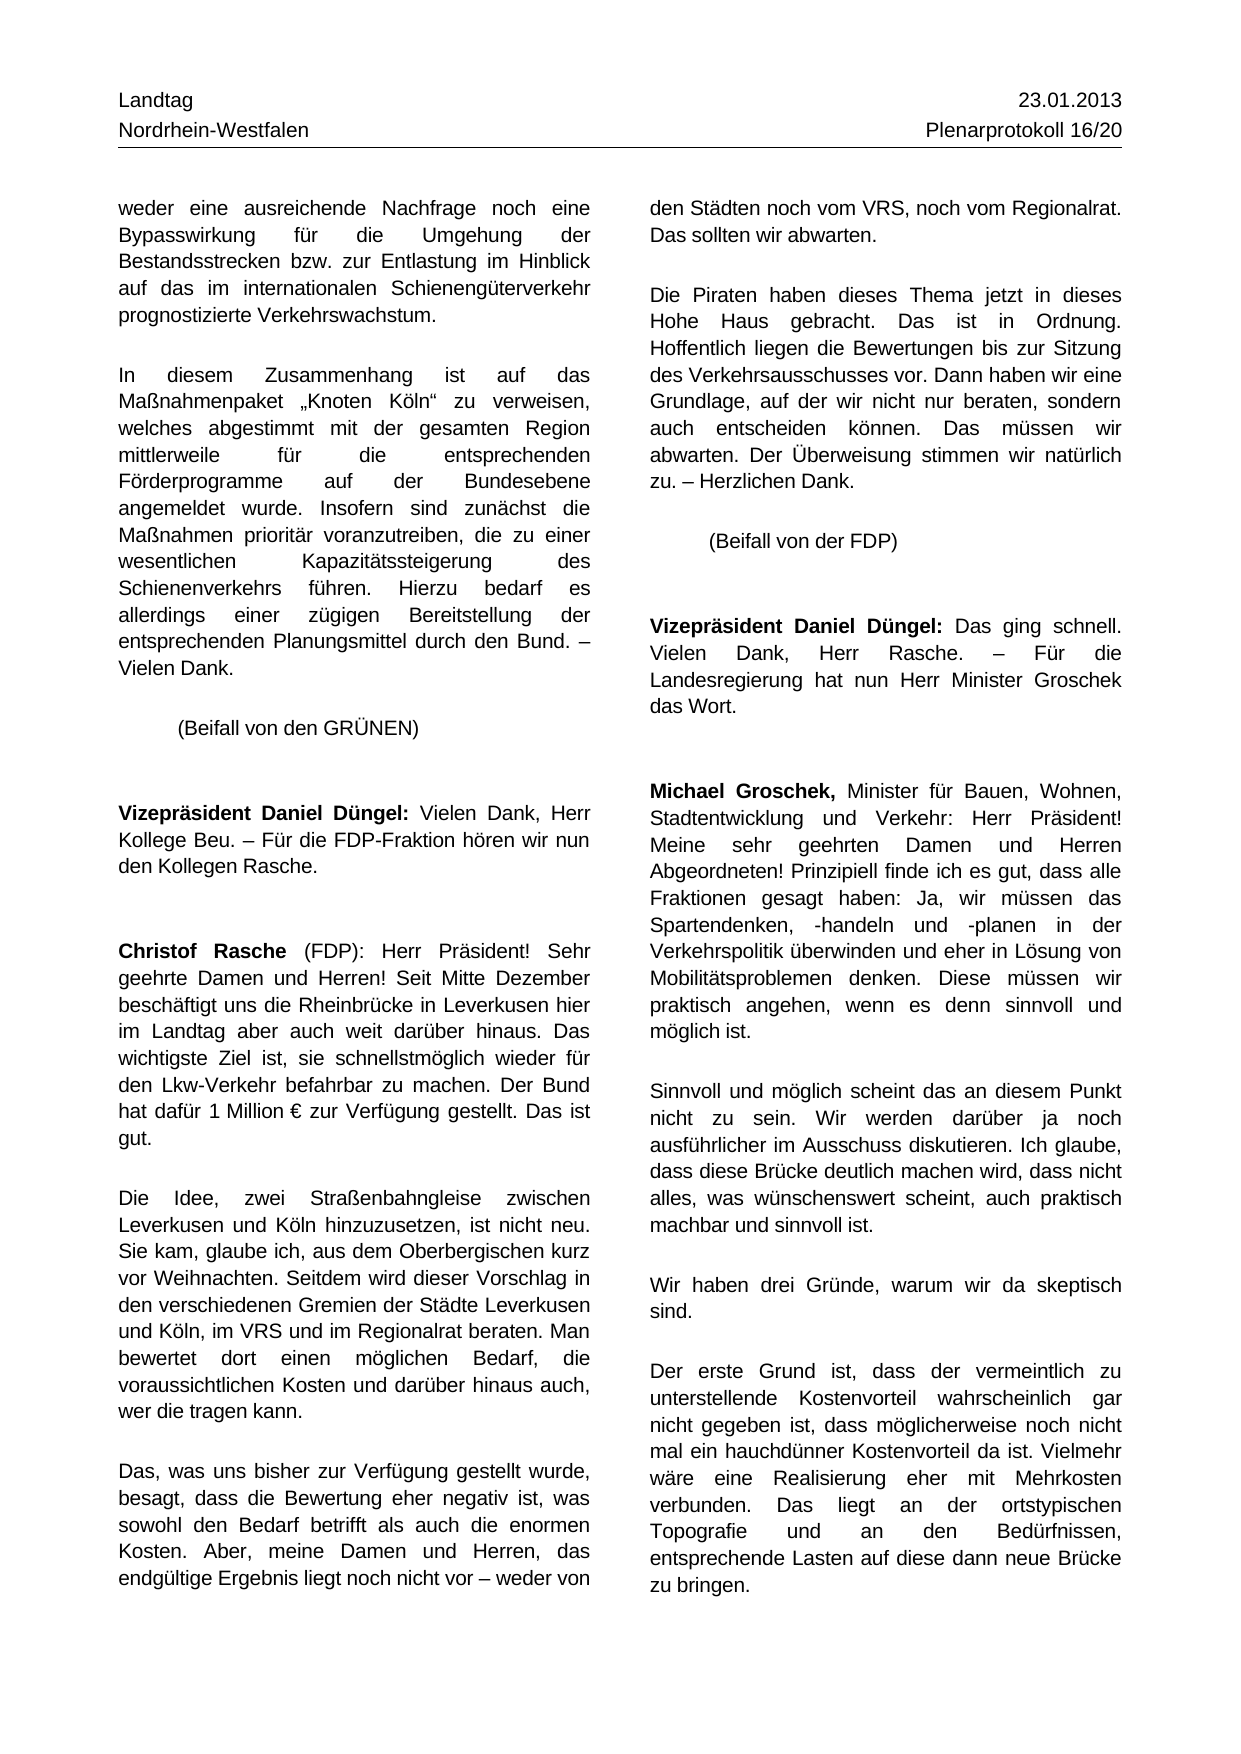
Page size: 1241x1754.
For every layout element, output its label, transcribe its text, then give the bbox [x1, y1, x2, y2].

text (Beifall von der FDP) [709, 530, 1122, 553]
text In diesem Zusammenhang ist auf das Maßnahmenpaket „Knoten Köln“ zu verweisen, welches abgestimmt mit der gesamten Region mittlerweile für die entsprechenden Förderprogramme auf der Bundesebene angemeldet wurde. Insofern sind zunächst die Maßnahmen prioritär voranzutreiben, die zu einer wesentlichen Kapazitätssteigerung des Schienenverkehrs führen. Hierzu bedarf es allerdings einer zügigen Bereitstellung der entsprechenden Planungsmittel durch den Bund. – Vielen Dank. [118, 363, 591, 680]
text Vizepräsident Daniel Düngel: Das ging schnell. Vielen Dank, Herr Rasche. – Für die Landesregierung hat nun Herr Minister Groschek das Wort. [649, 615, 1122, 718]
text (Beifall von den GRÜNEN) [177, 717, 591, 740]
text Das, was uns bisher zur Verfügung gestellt wurde, besagt, dass die Bewertung eher negativ ist, was sowohl den Bedarf betrifft als auch die enormen Kosten. Aber, meine Damen und Herren, das endgültige Ergebnis liegt noch nicht vor – weder von den Städten noch vom VRS, noch vom Regionalrat. Das sollten wir abwarten. [118, 1460, 591, 1590]
text Das, was uns bisher zur Verfügung gestellt wurde, besagt, dass die Bewertung eher negativ ist, was sowohl den Bedarf betrifft als auch die enormen Kosten. Aber, meine Damen und Herren, das endgültige Ergebnis liegt noch nicht vor – weder von den Städten noch vom VRS, noch vom Regionalrat. Das sollten wir abwarten. [649, 197, 1122, 247]
text Vizepräsident Daniel Düngel: Vielen Dank, Herr Kollege Beu. – Für die FDP-Fraktion hören wir nun den Kollegen Rasche. [118, 802, 591, 878]
text Christof Rasche (FDP): Herr Präsident! Sehr geehrte Damen und Herren! Seit Mitte Dezember beschäftigt uns die Rheinbrücke in Leverkusen hier im Landtag aber auch weit darüber hinaus. Das wichtigste Ziel ist, sie schnellstmöglich wieder für den Lkw-Verkehr befahrbar zu machen. Der Bund hat dafür 1 Million € zur Verfügung gestellt. Das ist gut. [118, 940, 591, 1150]
text Michael Groschek, Minister für Bauen, Wohnen, Stadtentwicklung und Verkehr: Herr Präsident! Meine sehr geehrten Damen und Herren Abgeordneten! Prinzipiell finde ich es gut, dass alle Fraktionen gesagt haben: Ja, wir müssen das Spartendenken, -handeln und -planen in der Verkehrspolitik überwinden und eher in Lösung von Mobilitätsproblemen denken. Diese müssen wir praktisch angehen, wenn es denn sinnvoll und möglich ist. [649, 780, 1122, 1043]
text Sinnvoll und möglich scheint das an diesem Punkt nicht zu sein. Wir werden darüber ja noch ausführlicher im Ausschuss diskutieren. Ich glaube, dass diese Brücke deutlich machen wird, dass nicht alles, was wünschenswert scheint, auch praktisch machbar und sinnvoll ist. [649, 1080, 1122, 1237]
text Die Piraten haben dieses Thema jetzt in dieses Hohe Haus gebracht. Das ist in Ordnung. Hoffentlich liegen die Bewertungen bis zur Sitzung des Verkehrsausschusses vor. Dann haben wir eine Grundlage, auf der wir nicht nur beraten, sondern auch entscheiden können. Das müssen wir abwarten. Der Überweisung stimmen wir natürlich zu. – Herzlichen Dank. [649, 283, 1122, 493]
text Die Idee, zwei Straßenbahngleise zwischen Leverkusen und Köln hinzuzusetzen, ist nicht neu. Sie kam, glaube ich, aus dem Oberbergischen kurz vor Weihnachten. Seitdem wird dieser Vorschlag in den verschiedenen Gremien der Städte Leverkusen und Köln, im VRS und im Regionalrat beraten. Man bewertet dort einen möglichen Bedarf, die voraussichtlichen Kosten und darüber hinaus auch, wer die tragen kann. [118, 1187, 591, 1423]
text Der erste Grund ist, dass der vermeintlich zu unterstellende Kostenvorteil wahrscheinlich gar nicht gegeben ist, dass möglicherweise noch nicht mal ein hauchdünner Kostenvorteil da ist. Vielmehr wäre eine Realisierung eher mit Mehrkosten verbunden. Das liegt an der ortstypischen Topografie und an den Bedürfnissen, entsprechende Lasten auf diese dann neue Brücke zu bringen. [649, 1360, 1122, 1597]
text Wir haben drei Gründe, warum wir da skeptisch sind. [649, 1273, 1122, 1323]
